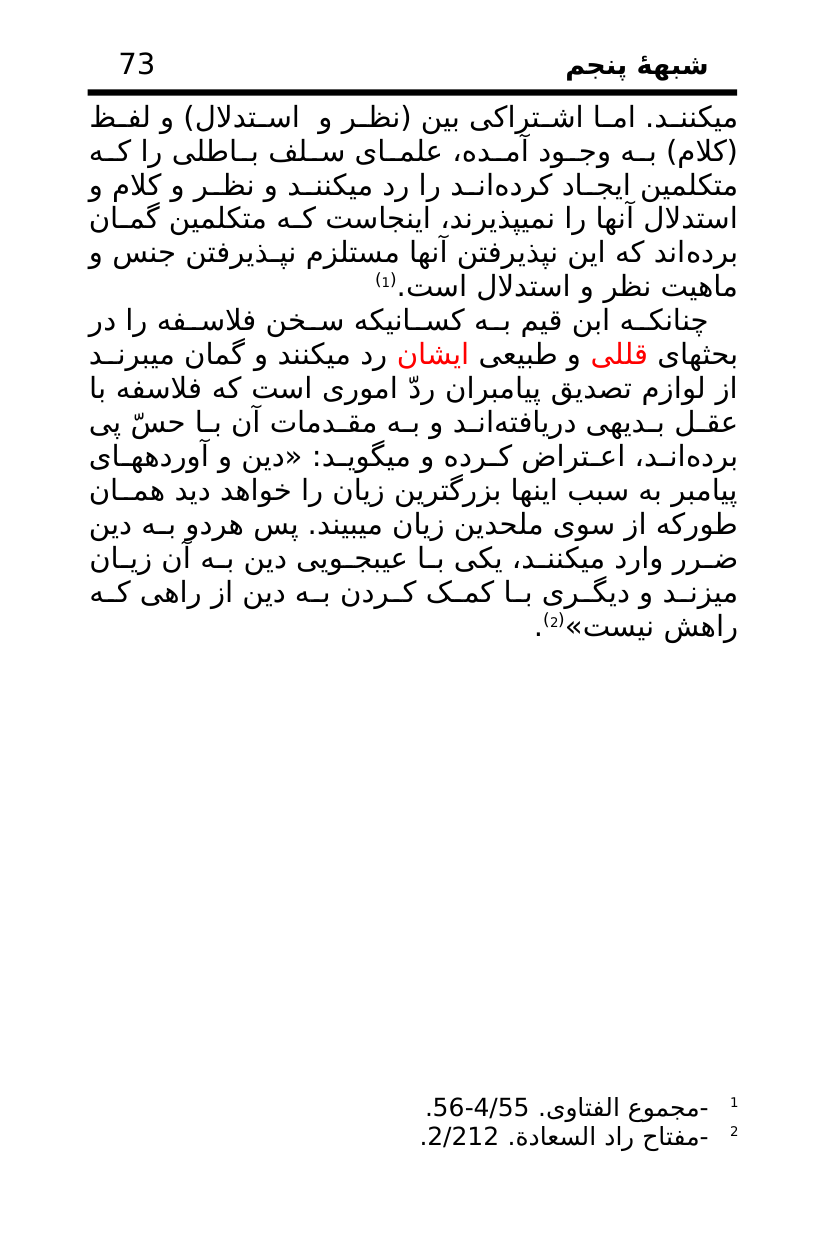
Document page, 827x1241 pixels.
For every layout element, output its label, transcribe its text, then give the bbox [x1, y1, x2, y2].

text چنان‏که ابن قیم به کسانیکه سخن فلاسفه را در بحث‏های قللی و طبیعی ایشان رد می‏کنند و گمان می‏برند از لوازم تصدیق پیامبران ردّ اموری است که فلاسفه با عقل بدیهی دریافته‌اند و به مقدمات آن با حسّ پی برده‌اند، اعتراض کرده و می‏گوید: «دین و آورده‏های پیامبر به سبب اینها بزرگترین زیان را خواهد دید همان طور‏که از سوی ملحدین زیان می‏بیند. پس هردو به دین ضرر وارد می‏کنند، یکی با عیب‏جویی دین به آن زیان می‏زند و دیگری با کمک کردن به دین از راهی که راهش نیست»(). [89, 304, 738, 643]
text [89, 100, 738, 304]
